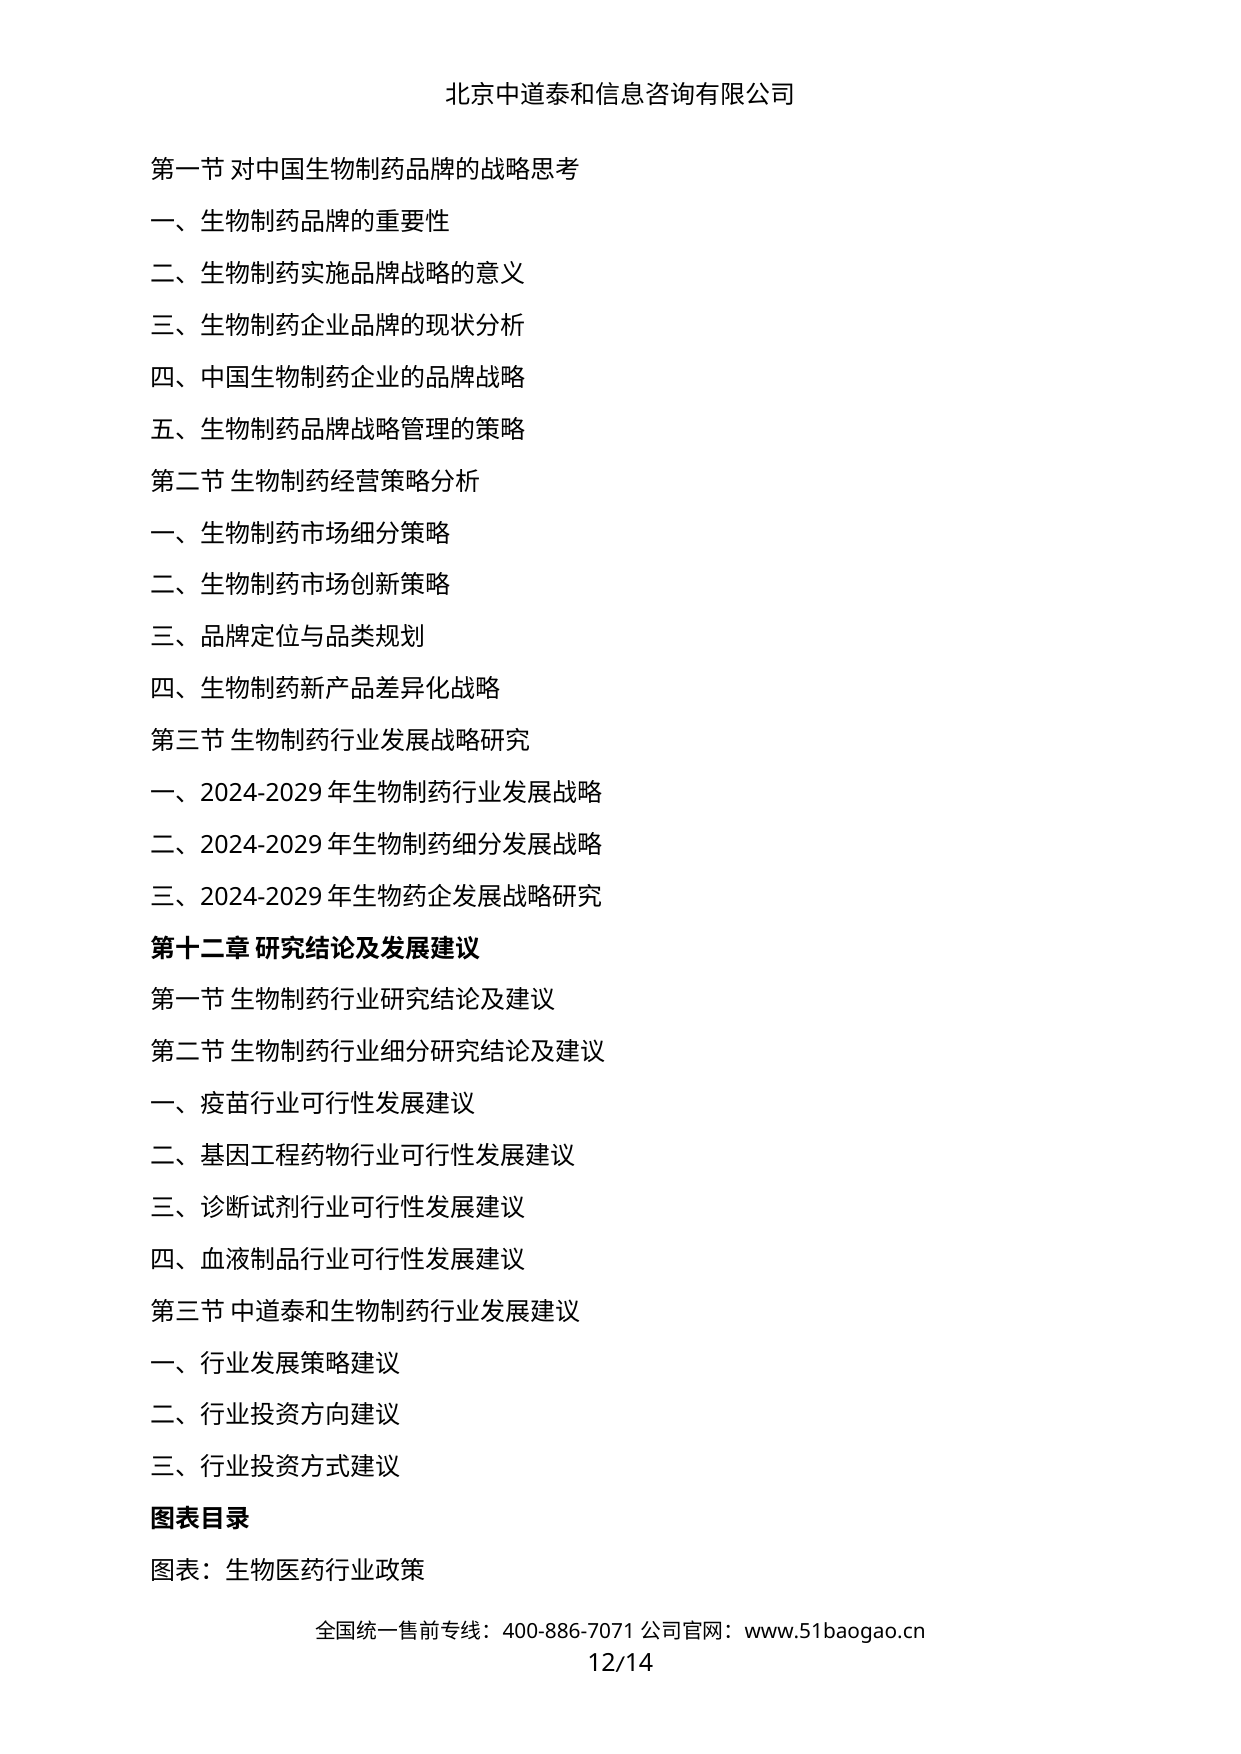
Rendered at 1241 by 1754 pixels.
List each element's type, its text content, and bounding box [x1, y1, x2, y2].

text 三、生物制药企业品牌的现状分析 [150, 306, 1090, 342]
text 四、生物制药新产品差异化战略 [150, 669, 1090, 705]
text 四、中国生物制药企业的品牌战略 [150, 357, 1090, 394]
text 五、生物制药品牌战略管理的策略 [150, 409, 1090, 446]
text 一、生物制药市场细分策略 [150, 513, 1090, 549]
text 一、行业发展策略建议 [150, 1343, 1090, 1379]
text 一、生物制药品牌的重要性 [150, 202, 1090, 238]
text 四、血液制品行业可行性发展建议 [150, 1239, 1090, 1276]
text 图表：生物医药行业政策 [150, 1551, 1090, 1587]
text 第一节 生物制药行业研究结论及建议 [150, 980, 1090, 1016]
text 第三节 生物制药行业发展战略研究 [150, 721, 1090, 757]
text 二、生物制药实施品牌战略的意义 [150, 254, 1090, 290]
text 三、诊断试剂行业可行性发展建议 [150, 1187, 1090, 1224]
text 图表目录 [150, 1499, 1090, 1535]
text 一、2024-2029年生物制药行业发展战略 [150, 772, 1090, 809]
text 第十二章 研究结论及发展建议 [150, 928, 1090, 964]
text 三、品牌定位与品类规划 [150, 617, 1090, 653]
text 二、行业投资方向建议 [150, 1395, 1090, 1431]
text 二、基因工程药物行业可行性发展建议 [150, 1136, 1090, 1172]
text 二、生物制药市场创新策略 [150, 565, 1090, 601]
text 第一节 对中国生物制药品牌的战略思考 [150, 150, 1090, 186]
text 第二节 生物制药经营策略分析 [150, 461, 1090, 497]
text 三、2024-2029年生物药企发展战略研究 [150, 876, 1090, 912]
text 第三节 中道泰和生物制药行业发展建议 [150, 1291, 1090, 1327]
text 二、2024-2029年生物制药细分发展战略 [150, 824, 1090, 861]
text 第二节 生物制药行业细分研究结论及建议 [150, 1032, 1090, 1068]
text 一、疫苗行业可行性发展建议 [150, 1084, 1090, 1120]
text 三、行业投资方式建议 [150, 1447, 1090, 1483]
